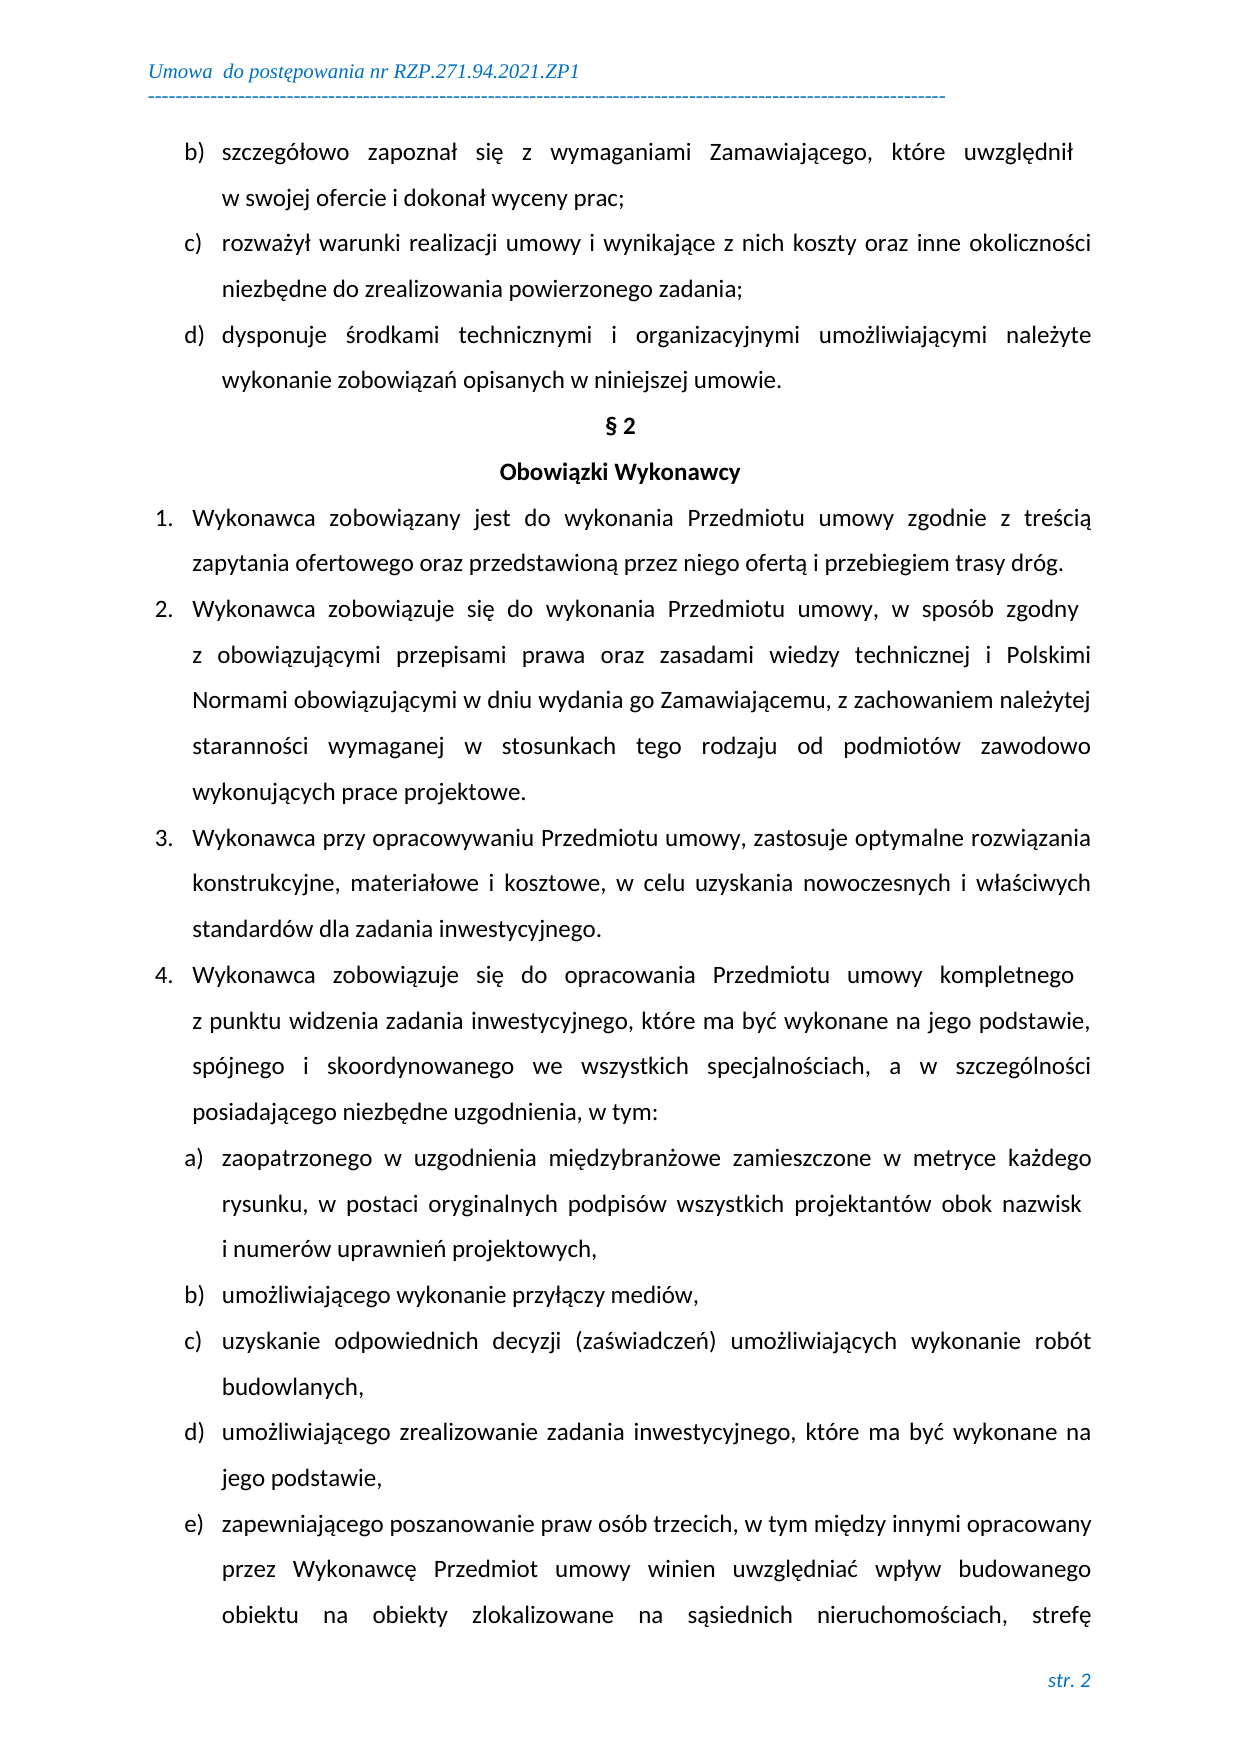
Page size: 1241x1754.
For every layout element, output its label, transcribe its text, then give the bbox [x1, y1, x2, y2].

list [184, 1508, 1092, 1630]
list Wykonawca zobowiązuje się do opracowania Przedmiotu umowy kompletnego z punktu widzenia zadania inwestycyjnego, które ma być wykonane na jego podstawie, spójnego i skoordynowanego we wszystkich specjalnościach, a w szczególności posiadającego niezbędne uzgodnienia, w tym: [154, 959, 1092, 1127]
list rozważył warunki realizacji umowy i wynikające z nich koszty oraz inne okoliczności niezbędne do zrealizowania powierzonego zadania; [184, 227, 1092, 304]
list zaopatrzonego w uzgodnienia międzybranżowe zamieszczone w metryce każdego rysunku, w postaci oryginalnych podpisów wszystkich projektantów obok nazwisk i numerów uprawnień projektowych, [184, 1142, 1092, 1264]
list dysponuje środkami technicznymi i organizacyjnymi umożliwiającymi należyte wykonanie zobowiązań opisanych w niniejszej umowie. [184, 319, 1092, 395]
list Wykonawca zobowiązany jest do wykonania Przedmiotu umowy zgodnie z treścią zapytania ofertowego oraz przedstawioną przez niego ofertą i przebiegiem trasy dróg. [154, 502, 1092, 578]
list Wykonawca przy opracowywaniu Przedmiotu umowy, zastosuje optymalne rozwiązania konstrukcyjne, materiałowe i kosztowe, w celu uzyskania nowoczesnych i właściwych standardów dla zadania inwestycyjnego. [154, 822, 1092, 944]
text § 2 [148, 410, 1092, 441]
list uzyskanie odpowiednich decyzji (zaświadczeń) umożliwiających wykonanie robót budowlanych, [184, 1325, 1092, 1401]
text Obowiązki Wykonawcy [148, 456, 1092, 487]
list Wykonawca zobowiązuje się do wykonania Przedmiotu umowy, w sposób zgodny z obowiązującymi przepisami prawa oraz zasadami wiedzy technicznej i Polskimi Normami obowiązującymi w dniu wydania go Zamawiającemu, z zachowaniem należytej staranności wymaganej w stosunkach tego rodzaju od podmiotów zawodowo wykonujących prace projektowe. [154, 593, 1092, 807]
list szczegółowo zapoznał się z wymaganiami Zamawiającego, które uwzględnił w swojej ofercie i dokonał wyceny prac; [184, 136, 1092, 212]
list umożliwiającego wykonanie przyłączy mediów, [184, 1279, 1092, 1310]
list umożliwiającego zrealizowanie zadania inwestycyjnego, które ma być wykonane na jego podstawie, [184, 1416, 1092, 1493]
